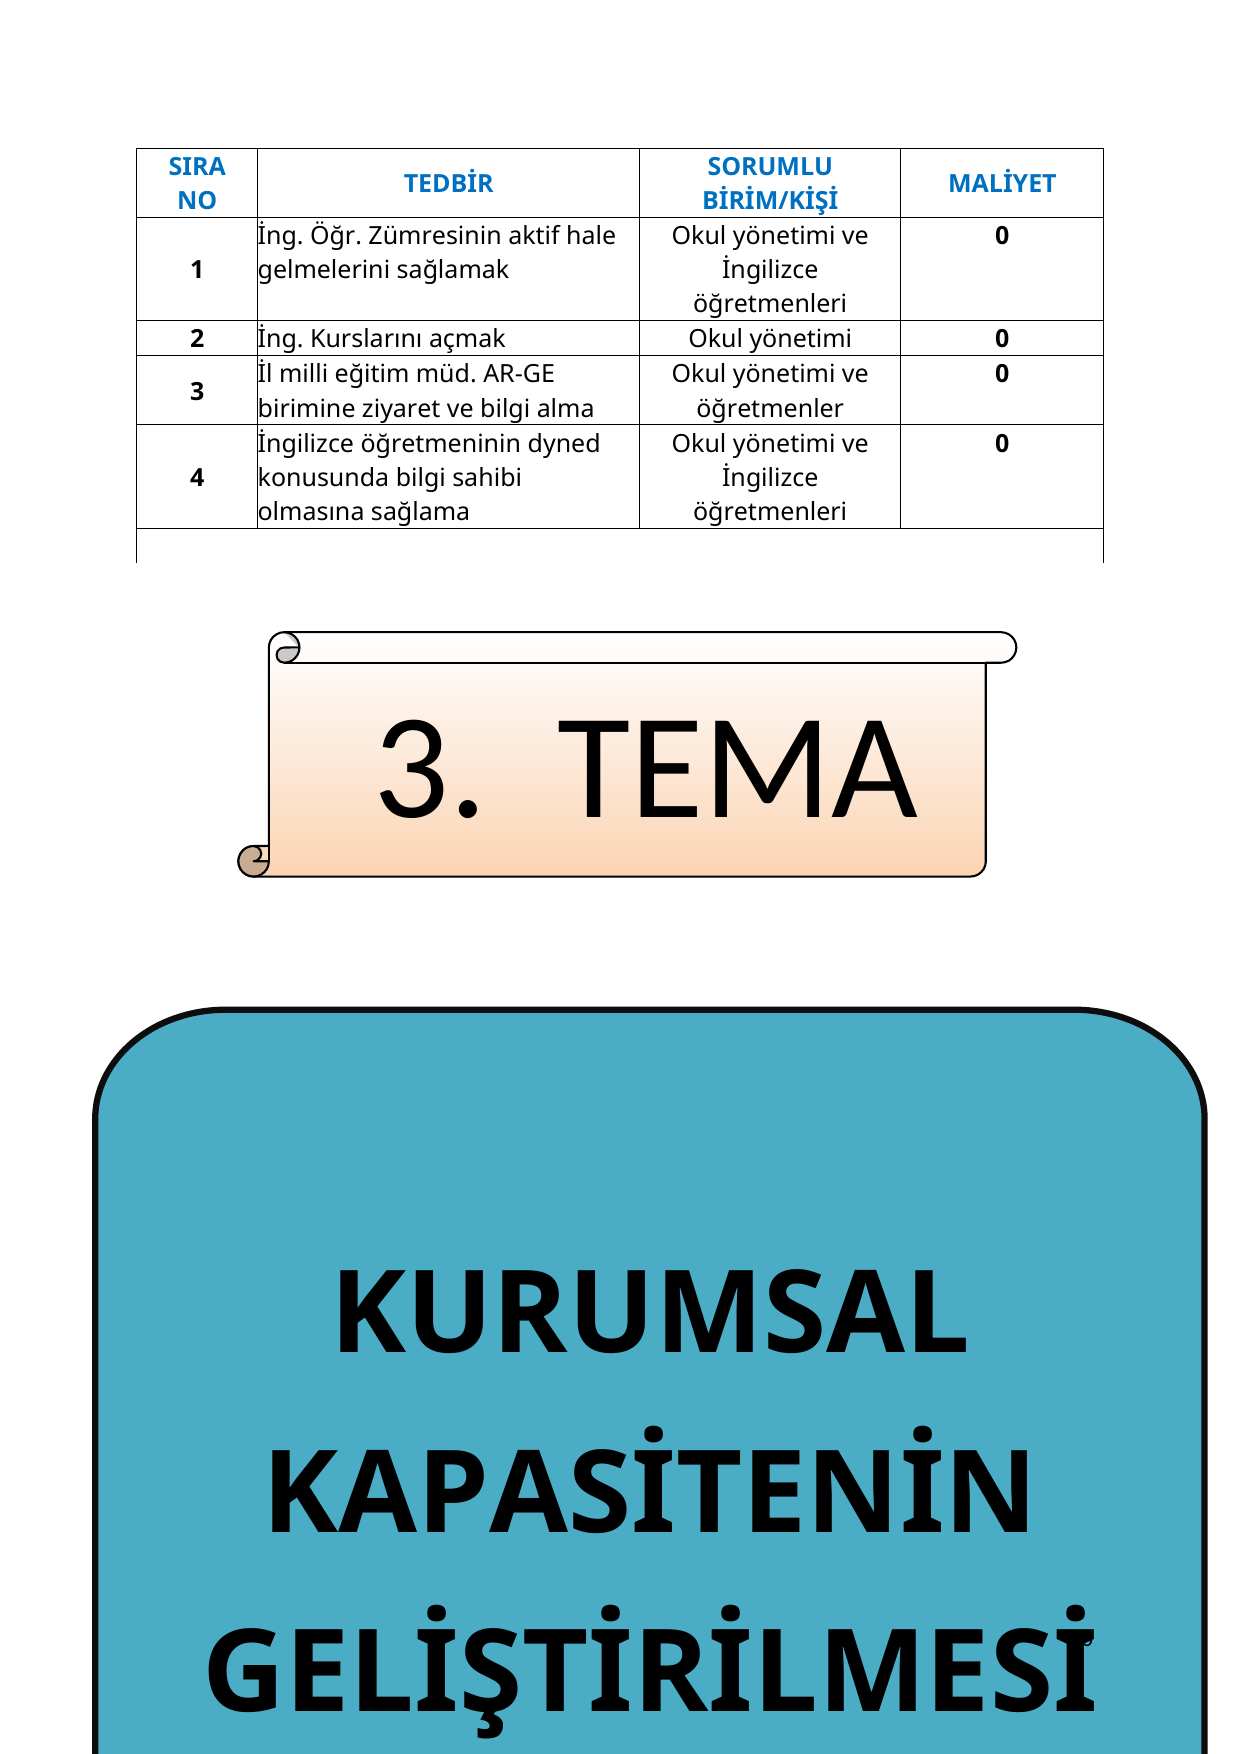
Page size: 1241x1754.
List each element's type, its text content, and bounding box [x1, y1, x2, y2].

table_cell 0 [901, 321, 1103, 355]
table_cell [137, 529, 1103, 563]
table_header TEDBİR [258, 149, 639, 217]
table_cell İl milli eğitim müd. AR-GE birimine ziyaret ve bilgi alma [258, 356, 639, 424]
table_cell İng. Kurslarını açmak [258, 321, 639, 355]
table_cell 3 [137, 356, 257, 424]
table_cell Okul yönetimi ve öğretmenler [640, 356, 900, 424]
table_cell 0 [901, 356, 1103, 424]
table_cell 0 [901, 425, 1103, 527]
table_cell Okul yönetimi ve İngilizce öğretmenleri [640, 218, 900, 320]
table_cell Okul yönetimi [640, 321, 900, 355]
table_cell 4 [137, 425, 257, 527]
table_header SIRA NO [137, 149, 257, 217]
table_cell 2 [137, 321, 257, 355]
table_header SORUMLU BİRİM/KİŞİ [640, 149, 900, 217]
table_cell 1 [137, 218, 257, 320]
table_cell 0 [901, 218, 1103, 320]
table_cell İngilizce öğretmeninin dyned konusunda bilgi sahibi olmasına sağlama [258, 425, 639, 527]
table_header MALİYET [901, 149, 1103, 217]
table_cell Okul yönetimi ve İngilizce öğretmenleri [640, 425, 900, 527]
table_cell İng. Öğr. Zümresinin aktif hale gelmelerini sağlamak [258, 218, 639, 320]
